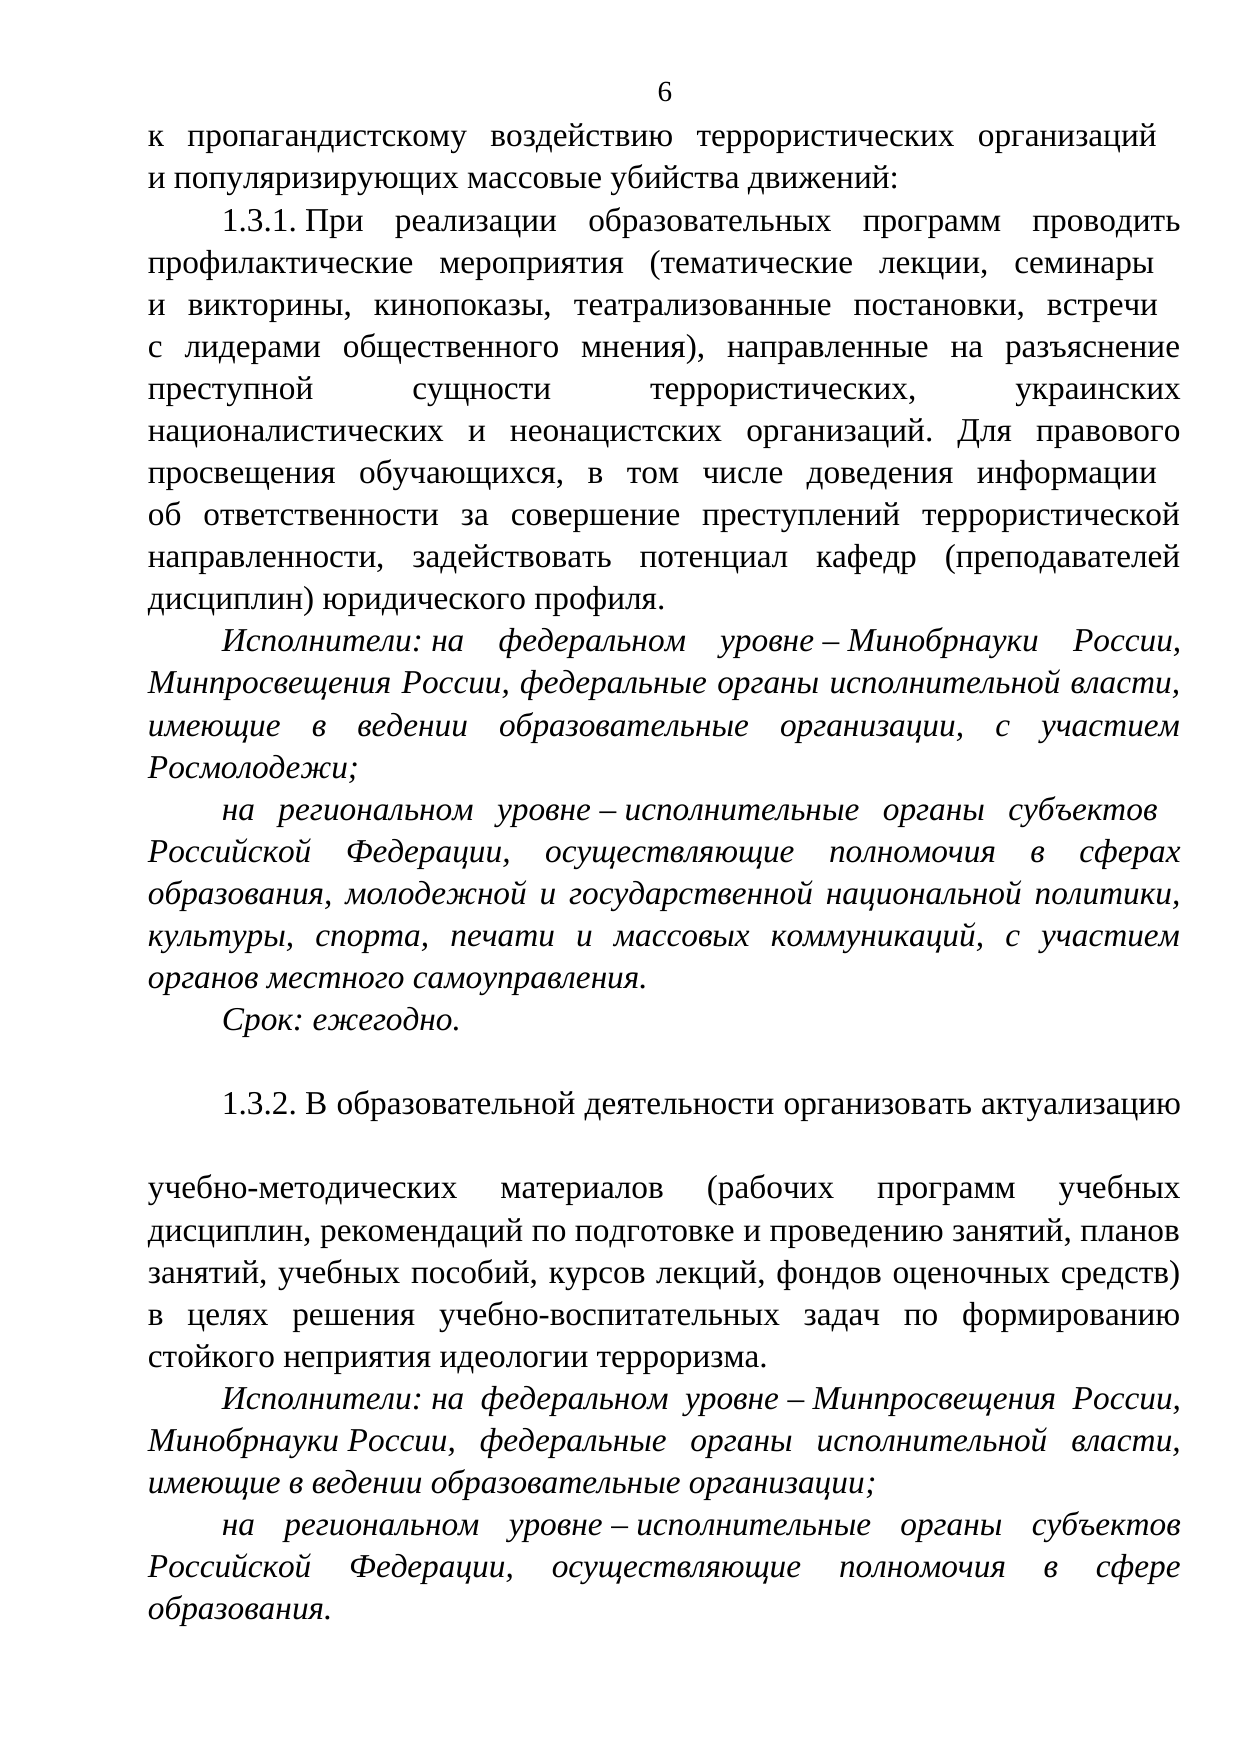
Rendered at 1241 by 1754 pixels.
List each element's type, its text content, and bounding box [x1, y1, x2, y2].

text Срок: ежегодно. [148, 999, 1181, 1038]
text Исполнители: на федеральном уровне – Минобрнауки России, Минпросвещения России, федеральные органы исполнительной власти, имеющие в ведении образовательные организации, с участием Росмолодежи; [148, 621, 1181, 785]
text Исполнители: на федеральном уровне – Минпросвещения России, Минобрнауки России, федеральные органы исполнительной власти, имеющие в ведении образовательные организации; [148, 1378, 1181, 1501]
text 1.3.2. В образовательной деятельности организовать актуализацию учебно-методических материалов (рабочих программ учебных дисциплин, рекомендаций по подготовке и проведению занятий, планов занятий, учебных пособий, курсов лекций, фондов оценочных средств) в целях решения учебно-воспитательных задач по формированию стойкого неприятия идеологии терроризма. [148, 1084, 1181, 1374]
text на региональном уровне – исполнительные органы субъектов Российской Федерации, осуществляющие полномочия в сфере образования. [148, 1504, 1181, 1627]
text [148, 116, 1181, 196]
text 1.3.1. При реализации образовательных программ проводить профилактические мероприятия (тематические лекции, семинары и викторины, кинопоказы, театрализованные постановки, встречи с лидерами общественного мнения), направленные на разъяснение преступной сущности террористических, украинских националистических и неонацистских организаций. Для правового просвещения обучающихся, в том числе доведения информации об ответственности за совершение преступлений террористической направленности, задействовать потенциал кафедр (преподавателей дисциплин) юридического профиля. [148, 200, 1181, 617]
text на региональном уровне – исполнительные органы субъектов Российской Федерации, осуществляющие полномочия в сферах образования, молодежной и государственной национальной политики, культуры, спорта, печати и массовых коммуникаций, с участием органов местного самоуправления. [148, 789, 1181, 996]
